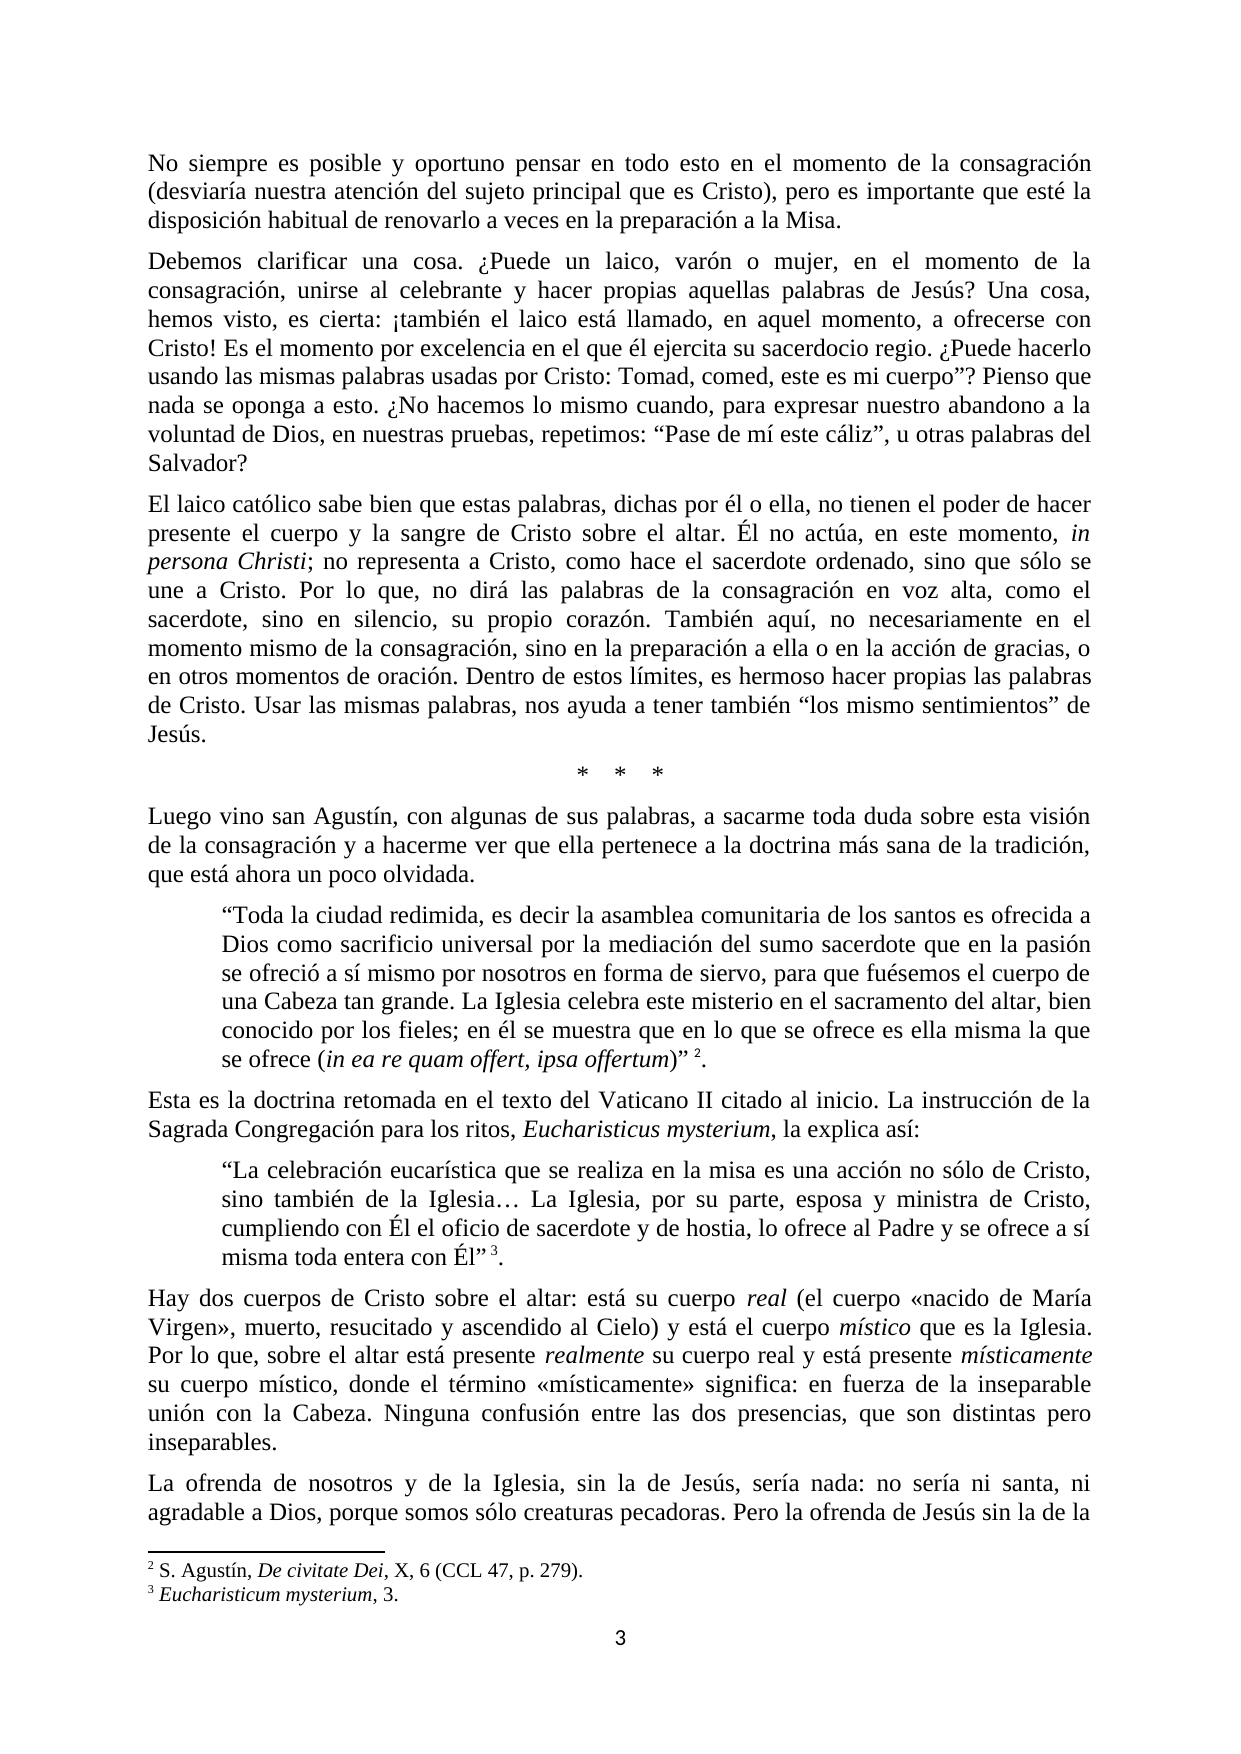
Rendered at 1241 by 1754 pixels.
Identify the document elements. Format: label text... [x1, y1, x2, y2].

text Esta es la doctrina retomada en el texto del Vaticano II citado al inicio. La instrucción de la Sagrada Congregación para los ritos, Eucharisticus mysterium, la explica así: [148, 1086, 1092, 1143]
text No siempre es posible y oportuno pensar en todo esto en el momento de la consagración (desviaría nuestra atención del sujeto principal que es Cristo), pero es importante que esté la disposición habitual de renovarlo a veces en la preparación a la Misa. [148, 148, 1092, 234]
text “Toda la ciudad redimida, es decir la asamblea comunitaria de los santos es ofrecida a Dios como sacrificio universal por la mediación del sumo sacerdote que en la pasión se ofreció a sí mismo por nosotros en forma de siervo, para que fuésemos el cuerpo de una Cabeza tan grande. La Iglesia celebra este misterio en el sacramento del altar, bien conocido por los fieles; en él se muestra que en lo que se ofrece es ella misma la que se ofrece (in ea re quam offert, ipsa offertum)” . [221, 900, 1092, 1073]
text Debemos clarificar una cosa. ¿Puede un laico, varón o mujer, en el momento de la consagración, unirse al celebrante y hacer propias aquellas palabras de Jesús? Una cosa, hemos visto, es cierta: ¡también el laico está llamado, en aquel momento, a ofrecerse con Cristo! Es el momento por excelencia en el que él ejercita su sacerdocio regio. ¿Puede hacerlo usando las mismas palabras usadas por Cristo: Tomad, comed, este es mi cuerpo”? Pienso que nada se oponga a esto. ¿No hacemos lo mismo cuando, para expresar nuestro abandono a la voluntad de Dios, en nuestras pruebas, repetimos: “Pase de mí este cáliz”, u otras palabras del Salvador? [148, 246, 1092, 476]
text Luego vino san Agustín, con algunas de sus palabras, a sacarme toda duda sobre esta visión de la consagración y a hacerme ver que ella pertenece a la doctrina más sana de la tradición, que está ahora un poco olvidada. [148, 801, 1092, 888]
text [148, 1468, 1092, 1526]
text Hay dos cuerpos de Cristo sobre el altar: está su cuerpo real (el cuerpo «nacido de María Virgen», muerto, resucitado y ascendido al Cielo) y está el cuerpo místico que es la Iglesia. Por lo que, sobre el altar está presente realmente su cuerpo real y está presente místicamente su cuerpo místico, donde el término «místicamente» significa: en fuerza de la inseparable unión con la Cabeza. Ninguna confusión entre las dos presencias, que son distintas pero inseparables. [148, 1283, 1092, 1456]
text * * * [148, 760, 1092, 789]
text “La celebración eucarística que se realiza en la misa es una acción no sólo de Cristo, sino también de la Iglesia… La Iglesia, por su parte, esposa y ministra de Cristo, cumpliendo con Él el oficio de sacerdote y de hostia, lo ofrece al Padre y se ofrece a sí misma toda entera con Él” . [221, 1156, 1092, 1271]
text El laico católico sabe bien que estas palabras, dichas por él o ella, no tienen el poder de hacer presente el cuerpo y la sangre de Cristo sobre el altar. Él no actúa, en este momento, in persona Christi; no representa a Cristo, como hace el sacerdote ordenado, sino que sólo se une a Cristo. Por lo que, no dirá las palabras de la consagración en voz alta, como el sacerdote, sino en silencio, su propio corazón. También aquí, no necesariamente en el momento mismo de la consagración, sino en la preparación a ella o en la acción de gracias, o en otros momentos de oración. Dentro de estos límites, es hermoso hacer propias las palabras de Cristo. Usar las mismas palabras, nos ayuda a tener también “los mismo sentimientos” de Jesús. [148, 489, 1092, 748]
